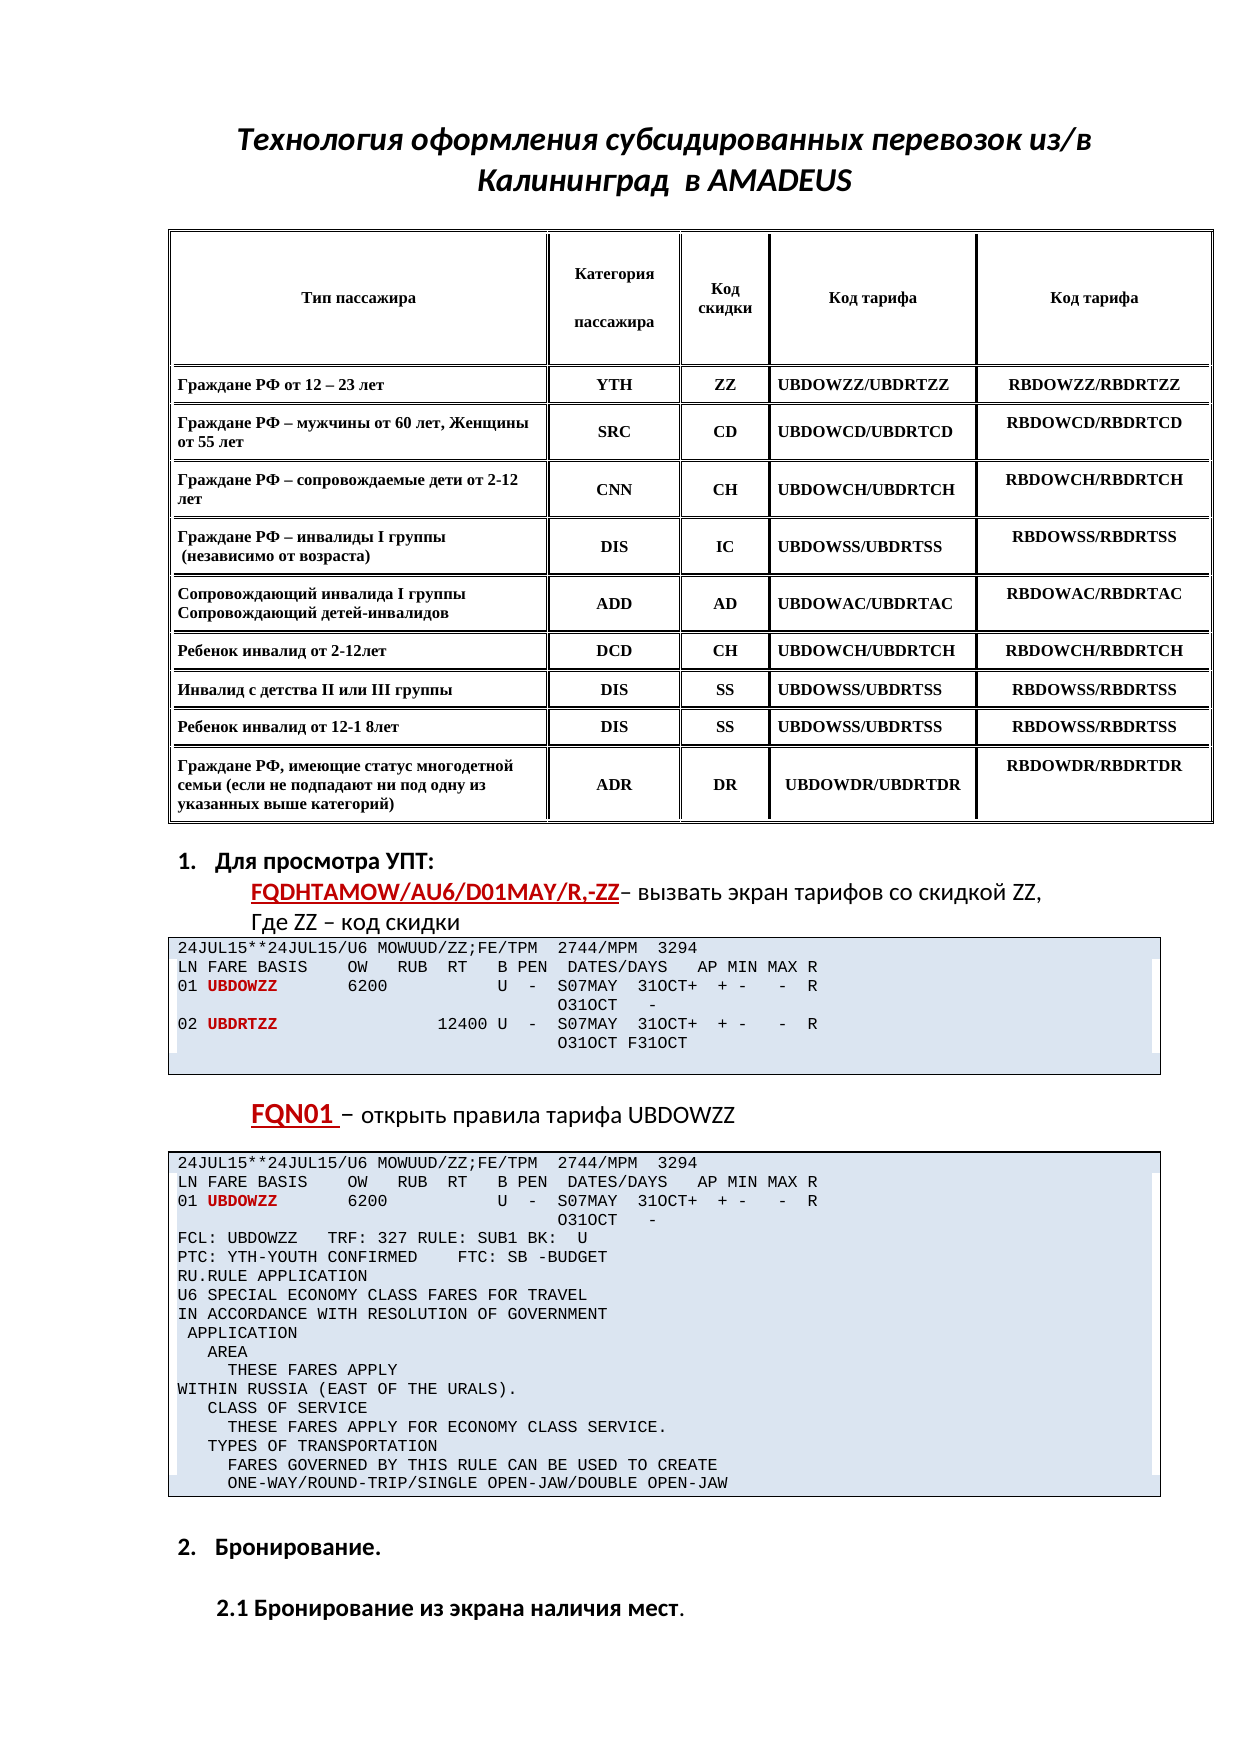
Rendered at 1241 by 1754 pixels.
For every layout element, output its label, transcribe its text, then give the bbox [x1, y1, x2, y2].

text PTC: YTH-YOUTH CONFIRMED FTC: SB -BUDGET [177, 1249, 1152, 1268]
table_cell RBDOWCH/RBDRTCH [978, 630, 1211, 668]
text 24JUL15**24JUL15/U6 MOWUUD/ZZ;FE/TPM 2744/MPM 3294 [169, 938, 1160, 959]
table_cell UBDOWCH/UBDRTCH [771, 462, 975, 516]
text THESE FARES APPLY FOR ECONOMY CLASS SERVICE. [177, 1418, 1152, 1437]
text 01 UBDOWZZ 6200 U - S07MAY 31OCT+ + - - R [177, 978, 1152, 997]
text FQDHTAMOW/AU6/D01MAY/R,-ZZ– вызвать экран тарифов со скидкой ZZ, [177, 876, 1152, 906]
text U6 SPECIAL ECONOMY CLASS FARES FOR TRAVEL [177, 1287, 1152, 1305]
table_cell UBDOWZZ/UBDRTZZ [771, 367, 975, 401]
table_cell Ребенок инвалид от 2-12лет [171, 630, 546, 668]
table_cell RBDOWSS/RBDRTSS [978, 706, 1211, 744]
table_cell SS [682, 710, 768, 744]
text 02 UBDRTZZ 12400 U - S07MAY 31OCT+ + - - R [177, 1016, 1152, 1034]
table_cell UBDOWCD/UBDRTCD [771, 405, 975, 459]
table_cell DIS [550, 672, 679, 706]
text 01 UBDOWZZ 6200 U - S07MAY 31OCT+ + - - R [177, 1192, 1152, 1211]
table_cell DR [681, 748, 769, 821]
table_cell RBDOWDR/RBDRTDR [976, 744, 1211, 821]
table_cell DIS [550, 710, 679, 744]
table_cell CD [682, 405, 768, 459]
list Бронирование. [177, 1531, 1152, 1562]
table_cell YTH [550, 367, 679, 401]
table_cell UBDOWСН/UBDRTCН [771, 634, 975, 668]
text O31OCT - [177, 1211, 1152, 1230]
table_header Код тарифа [769, 232, 976, 363]
table_cell AD [682, 577, 768, 630]
table_cell Граждане РФ – сопровождаемые дети от 2-12 лет [169, 459, 548, 516]
text ONE-WAY/ROUND-TRIP/SINGLE OPEN-JAW/DOUBLE OPEN-JAW [169, 1472, 1160, 1496]
text Где ZZ – код скидки [177, 906, 1152, 937]
table_header Код скидки [681, 232, 769, 363]
table_cell UBDOWDR/UBDRTDR [769, 748, 976, 821]
table_cell Сопровождающий инвалида I группы Сопровождающий детей-инвалидов [171, 573, 546, 630]
table_cell DCD [550, 634, 679, 668]
table_cell UBDOWAC/UBDRTAC [771, 577, 975, 630]
text THESE FARES APPLY [177, 1362, 1152, 1381]
table_cell Ребенок инвалид от 12-1 8лет [171, 706, 546, 744]
table_cell UBDOWSS/UBDRTSS [771, 672, 975, 706]
text LN FARE BASIS OW RUB RT B PEN DATES/DAYS AP MIN MAX R [177, 1173, 1152, 1192]
table_cell UBDOWSS/UBDRTSS [771, 519, 975, 573]
text CLASS OF SERVICE [177, 1400, 1152, 1418]
table_cell RBDOWAC/RBDRTAC [978, 573, 1211, 630]
text FQN01 – открыть правила тарифа UBDOWZZ [177, 1096, 1152, 1131]
table_cell Граждане РФ – мужчины от 60 лет, Женщины от 55 лет [171, 401, 546, 459]
table_cell ADD [550, 577, 679, 630]
table_cell RBDOWCD/RBDRTCD [978, 401, 1211, 459]
table_cell CNN [550, 462, 679, 516]
table_header Тип пассажира [169, 230, 548, 363]
table_cell SRC [550, 405, 679, 459]
table_cell Граждане РФ – инвалиды I группы (независимо от возраста) [169, 516, 548, 573]
table_cell DIS [550, 519, 679, 573]
text APPLICATION [177, 1324, 1152, 1343]
table_cell CH [682, 462, 768, 516]
text WITHIN RUSSIA (EAST OF THE URALS). [177, 1381, 1152, 1400]
table_cell RBDOWZZ/RBDRTZZ [978, 364, 1211, 401]
text IN ACCORDANCE WITH RESOLUTION OF GOVERNMENT [177, 1305, 1152, 1324]
text TYPES OF TRANSPORTATION [177, 1437, 1152, 1456]
text O31OCT F31OCT [177, 1034, 1152, 1050]
table_cell RBDOWCH/RBDRTCH [976, 459, 1212, 516]
table_header Категория пассажира [548, 232, 681, 363]
table_cell ADR [548, 748, 681, 821]
table_cell IC [682, 519, 768, 573]
text 24JUL15**24JUL15/U6 MOWUUD/ZZ;FE/TPM 2744/MPM 3294 [169, 1153, 1160, 1173]
text RU.RULE APPLICATION [177, 1268, 1152, 1287]
table_cell ZZ [682, 367, 768, 401]
table_cell Граждане РФ, имеющие статус многодетной семьи (если не подпадают ни под одну из указанных выше категорий) [171, 744, 548, 821]
text LN FARE BASIS OW RUB RT B PEN DATES/DAYS AP MIN MAX R [177, 959, 1152, 978]
table_cell RBDOWSS/RBDRTSS [978, 668, 1211, 706]
table_cell Граждане РФ от 12 – 23 лет [171, 364, 546, 401]
list Для просмотра УПТ: [177, 845, 1152, 876]
text 2.1 Бронирование из экрана наличия мест. [216, 1592, 1152, 1623]
text AREA [177, 1343, 1152, 1362]
table_cell Инвалид с детства II или III группы [171, 668, 546, 706]
table_cell RBDOWSS/RBDRTSS [976, 516, 1212, 573]
text FCL: UBDOWZZ TRF: 327 RULE: SUB1 BK: U [177, 1230, 1152, 1249]
text Технология оформления субсидированных перевозок из/в Калининград в AMADEUS [177, 118, 1152, 199]
table_cell СН [682, 634, 768, 668]
table_header Код тарифа [976, 232, 1211, 363]
text FARES GOVERNED BY THIS RULE CAN BE USED TO CREATE [177, 1456, 1152, 1472]
table_cell SS [682, 672, 768, 706]
text O31OCT - [177, 997, 1152, 1016]
table_cell UBDOWSS/UBDRTSS [771, 710, 975, 744]
